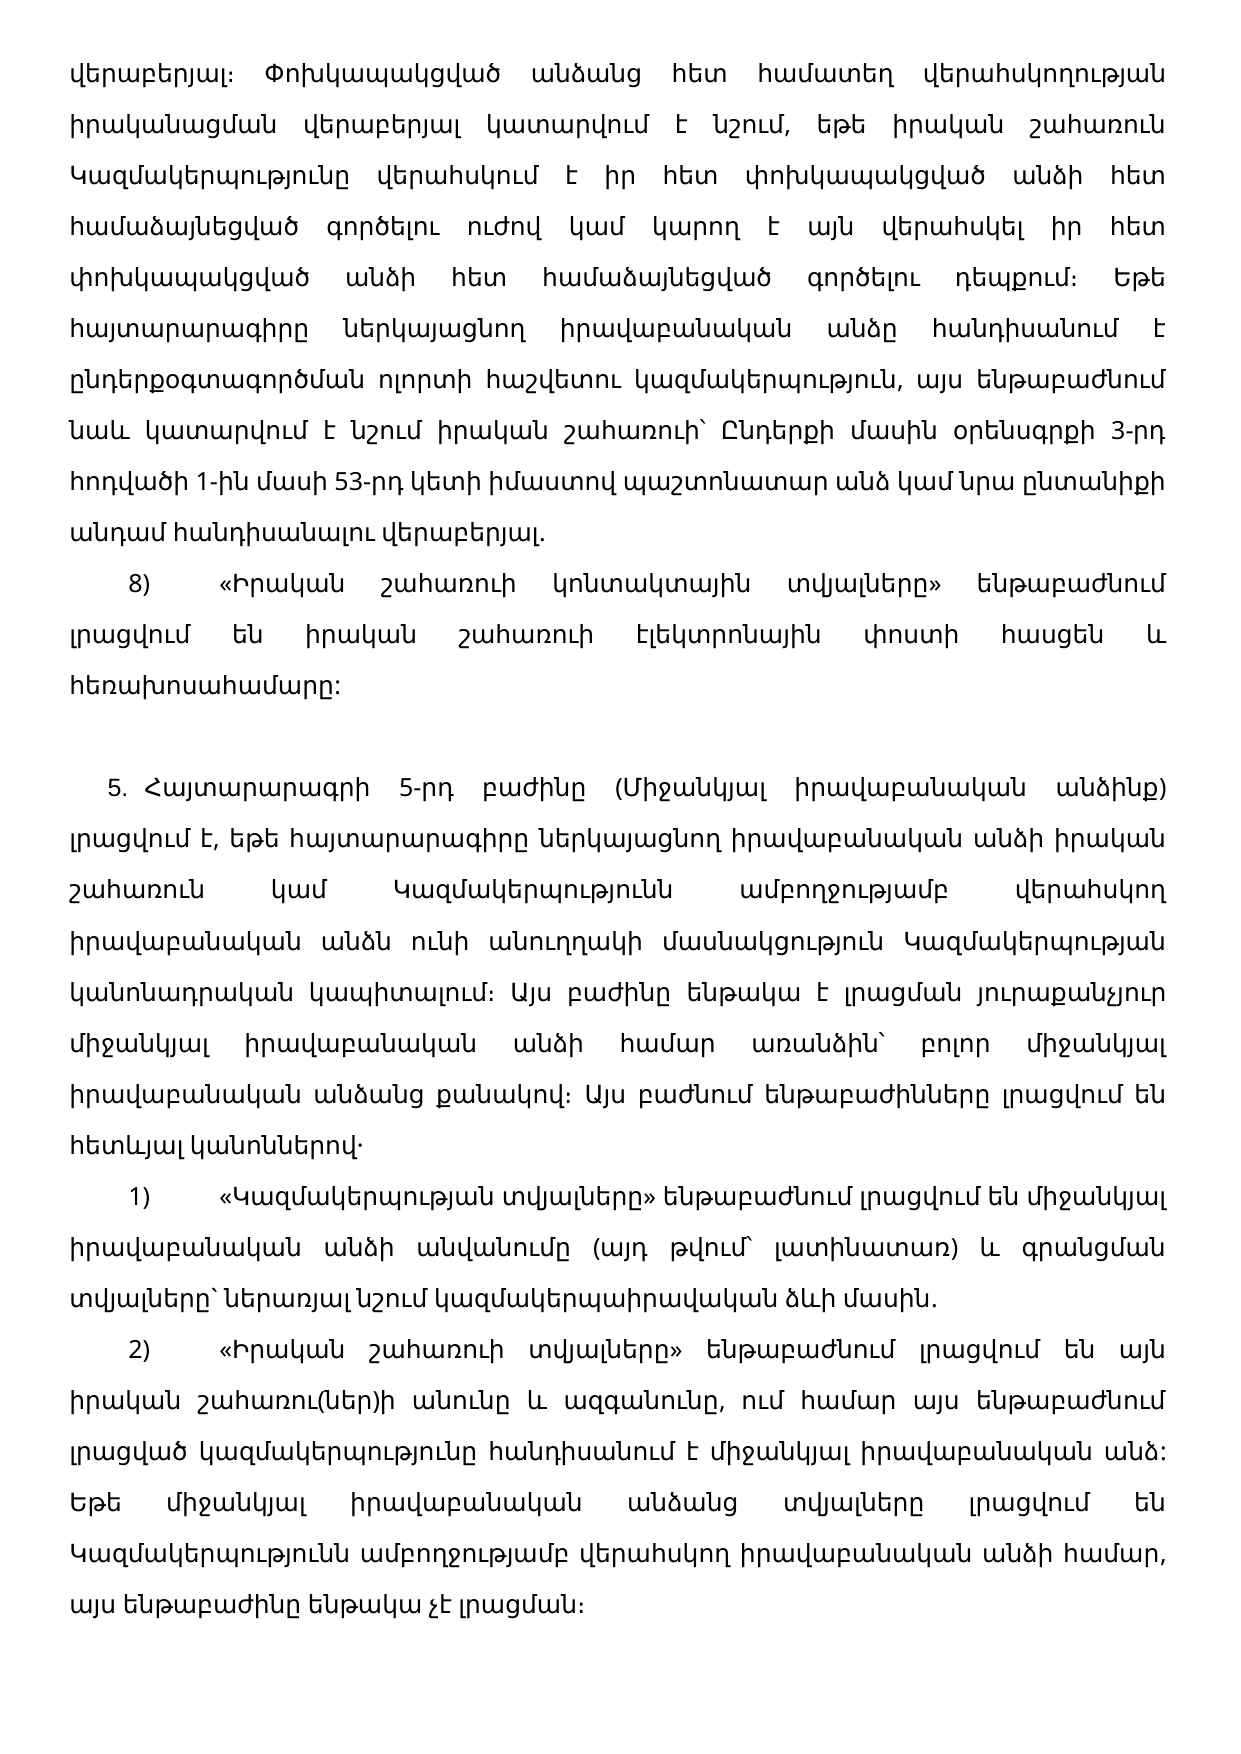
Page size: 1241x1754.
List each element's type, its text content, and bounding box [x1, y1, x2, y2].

list «Իրական շահառուի կոնտակտային տվյալները» ենթաբաժնում լրացվում են իրական շահառուի էլեկտրոնային փոստի հասցեն և հեռախոսահամարը: [69, 566, 1167, 702]
list Հայտարարագրի 5-րդ բաժինը (Միջանկյալ իրավաբանական անձինք) լրացվում է, եթե հայտարարագիրը ներկայացնող իրավաբանական անձի իրական շահառուն կամ Կազմակերպությունն ամբողջությամբ վերահսկող իրավաբանական անձն ունի անուղղակի մասնակցություն Կազմակերպության կանոնադրական կապիտալում։ Այս բաժինը ենթակա է լրացման յուրաքանչյուր միջանկյալ իրավաբանական անձի համար առանձին՝ բոլոր միջանկյալ իրավաբանական անձանց քանակով։ Այս բաժնում ենթաբաժինները լրացվում են հետևյալ կանոններով․ [69, 770, 1167, 1161]
list «Իրական շահառուի տվյալները» ենթաբաժնում լրացվում են այն իրական շահառու(ներ)ի անունը և ազգանունը, ում համար այս ենթաբաժնում լրացված կազմակերպությունը հանդիսանում է միջանկյալ իրավաբանական անձ: Եթե միջանկյալ իրավաբանական անձանց տվյալները լրացվում են Կազմակերպությունն ամբողջությամբ վերահսկող իրավաբանական անձի համար, այս ենթաբաժինը ենթակա չէ լրացման։ [69, 1332, 1167, 1621]
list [69, 56, 1167, 549]
list «Կազմակերպության տվյալները» ենթաբաժնում լրացվում են միջանկյալ իրավաբանական անձի անվանումը (այդ թվում՝ լատինատառ) և գրանցման տվյալները` ներառյալ նշում կազմակերպաիրավական ձևի մասին. [69, 1178, 1167, 1314]
